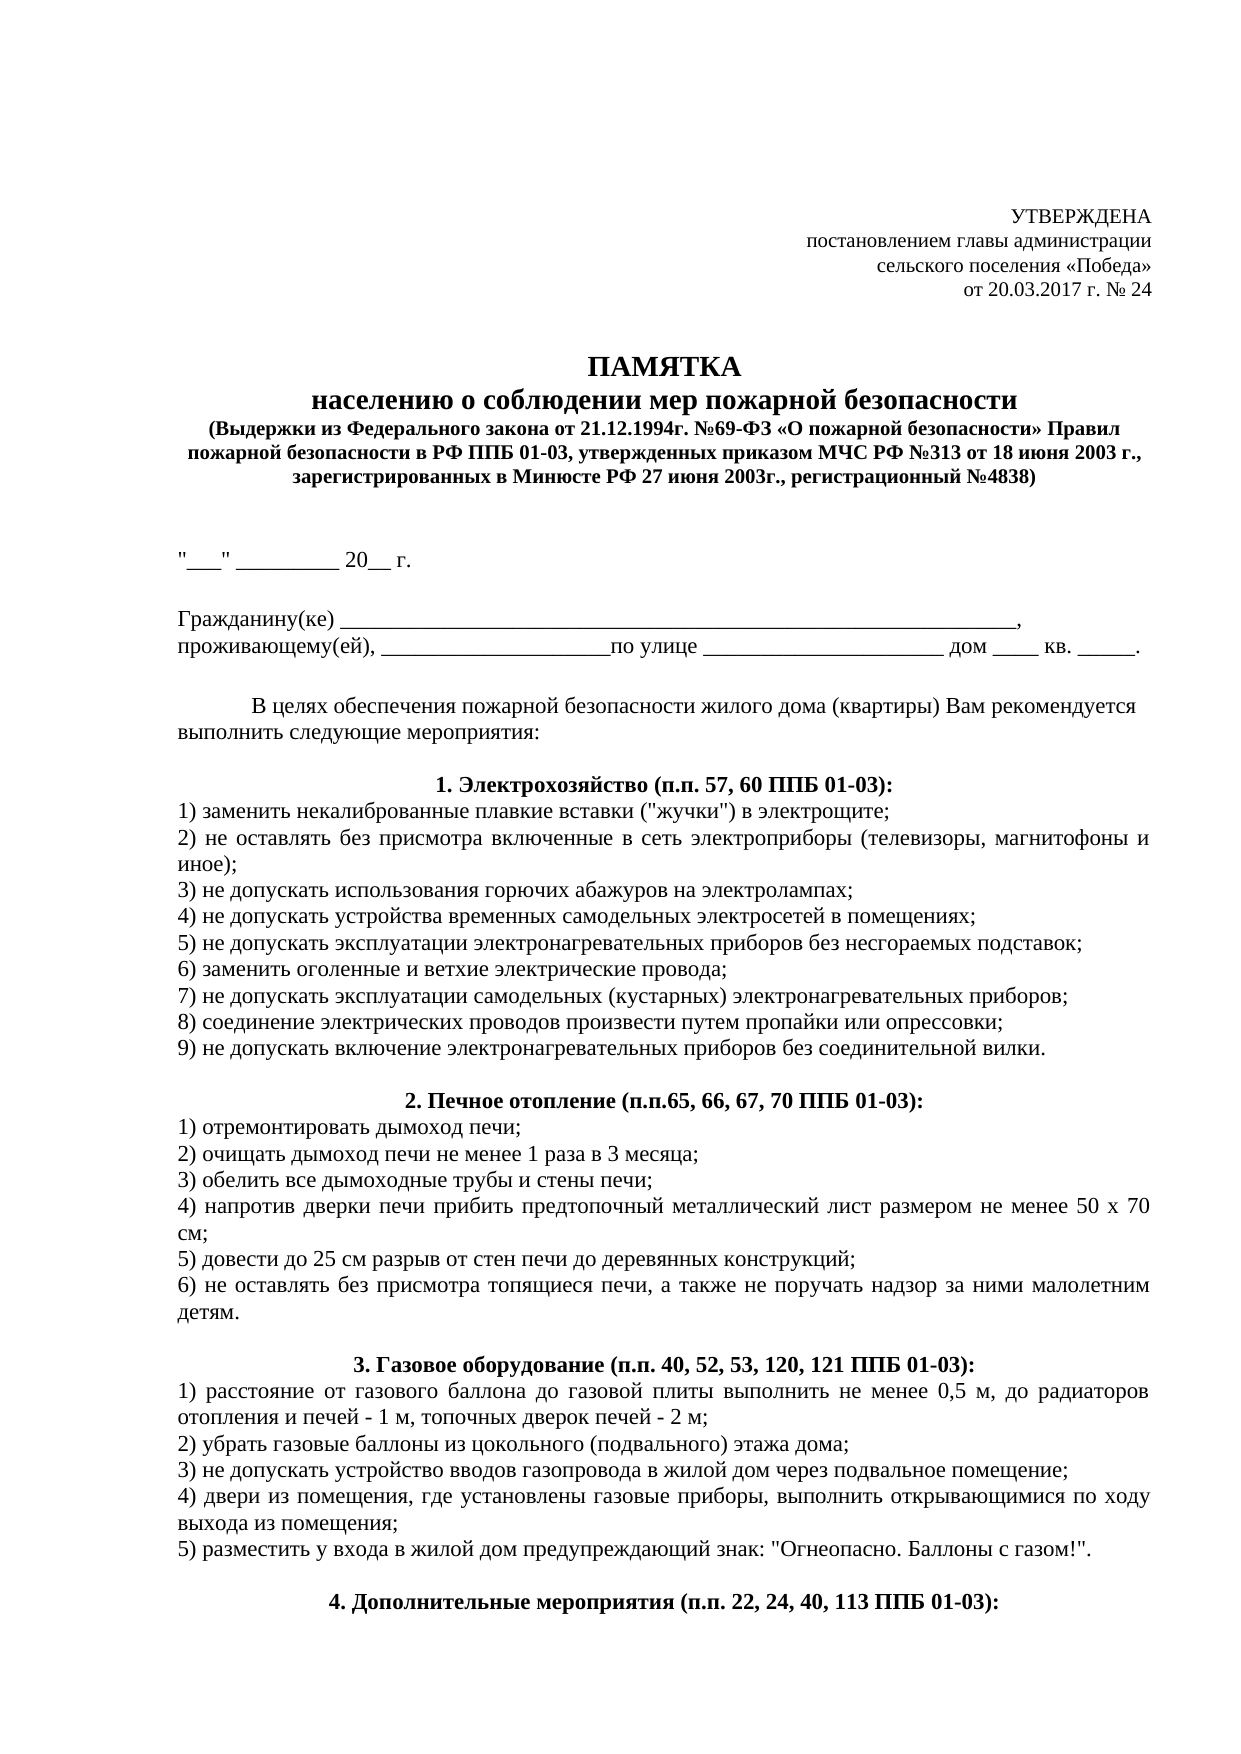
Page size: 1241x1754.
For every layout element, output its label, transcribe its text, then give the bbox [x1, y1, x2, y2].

text зарегистрированных в Минюсте РФ 27 июня 2003г., регистрационный №4838) [177, 464, 1152, 522]
text пожарной безопасности в РФ ППБ 01-03, утвержденных приказом МЧС РФ №313 от 18 июня 2003 г., [177, 440, 1152, 464]
text 4) не допускать устройства временных самодельных электросетей в помещениях; [177, 903, 1152, 929]
text 1. Электрохозяйство (п.п. 57, 60 ППБ 01-03): [177, 771, 1152, 797]
text 6) не оставлять без присмотра топящиеся печи, а также не поручать надзор за ними малолетним детям. [177, 1272, 1152, 1324]
text 4) напротив дверки печи прибить предтопочный металлический лист размером не менее 50 x 70 см; [177, 1192, 1152, 1245]
text сельского поселения «Победа» [177, 252, 1152, 277]
text 6) заменить оголенные и ветхие электрические провода; [177, 955, 1152, 982]
text 4. Дополнительные мероприятия (п.п. 22, 24, 40, 113 ППБ 01-03): [177, 1588, 1152, 1614]
text 5) разместить у входа в жилой дом предупреждающий знак: "Огнеопасно. Баллоны с газом!". [177, 1535, 1152, 1561]
text 2) убрать газовые баллоны из цокольного (подвального) этажа дома; [177, 1430, 1152, 1456]
text "___" _________ 20__ г. [177, 546, 1152, 606]
text УТВЕРЖДЕНА [177, 204, 1152, 228]
text 4) двери из помещения, где установлены газовые приборы, выполнить открывающимися по ходу выхода из помещения; [177, 1482, 1152, 1535]
text 5) довести до 25 см разрыв от стен печи до деревянных конструкций; [177, 1245, 1152, 1272]
text 7) не допускать эксплуатации самодельных (кустарных) электронагревательных приборов; [177, 982, 1152, 1008]
text проживающему(ей), ____________________по улице _____________________ дом ____ кв. _____. [177, 632, 1152, 692]
text населению о соблюдении мер пожарной безопасности [177, 382, 1152, 416]
text постановлением главы администрации [177, 228, 1152, 252]
text 1) отремонтировать дымоход печи; [177, 1113, 1152, 1140]
text 3) не допускать устройство вводов газопровода в жилой дом через подвальное помещение; [177, 1456, 1152, 1482]
text В целях обеспечения пожарной безопасности жилого дома (квартиры) Вам рекомендуется выполнить следующие мероприятия: [177, 692, 1152, 744]
text Гражданину(ке) ___________________________________________________________, [177, 606, 1152, 632]
text 2) очищать дымоход печи не менее 1 раза в 3 месяца; [177, 1140, 1152, 1166]
text 1) заменить некалиброванные плавкие вставки ("жучки") в электрощите; [177, 797, 1152, 823]
text 3. Газовое оборудование (п.п. 40, 52, 53, 120, 121 ППБ 01-03): [177, 1351, 1152, 1377]
text 1) расстояние от газового баллона до газовой плиты выполнить не менее 0,5 м, до радиаторов отопления и печей - 1 м, топочных дверок печей - 2 м; [177, 1377, 1152, 1430]
text от 20.03.2017 г. № 24 [177, 277, 1152, 301]
text 2) не оставлять без присмотра включенные в сеть электроприборы (телевизоры, магнитофоны и иное); [177, 823, 1152, 876]
text 3) не допускать использования горючих абажуров на электролампах; [177, 876, 1152, 903]
text 9) не допускать включение электронагревательных приборов без соединительной вилки. [177, 1034, 1152, 1061]
text ПАМЯТКА [177, 349, 1152, 382]
text 2. Печное отопление (п.п.65, 66, 67, 70 ППБ 01-03): [177, 1087, 1152, 1113]
text 5) не допускать эксплуатации электронагревательных приборов без несгораемых подставок; [177, 929, 1152, 955]
text (Выдержки из Федерального закона от 21.12.1994г. №69-ФЗ «О пожарной безопасности» Правил [177, 416, 1152, 440]
text 3) обелить все дымоходные трубы и стены печи; [177, 1166, 1152, 1192]
text 8) соединение электрических проводов произвести путем пропайки или опрессовки; [177, 1008, 1152, 1034]
